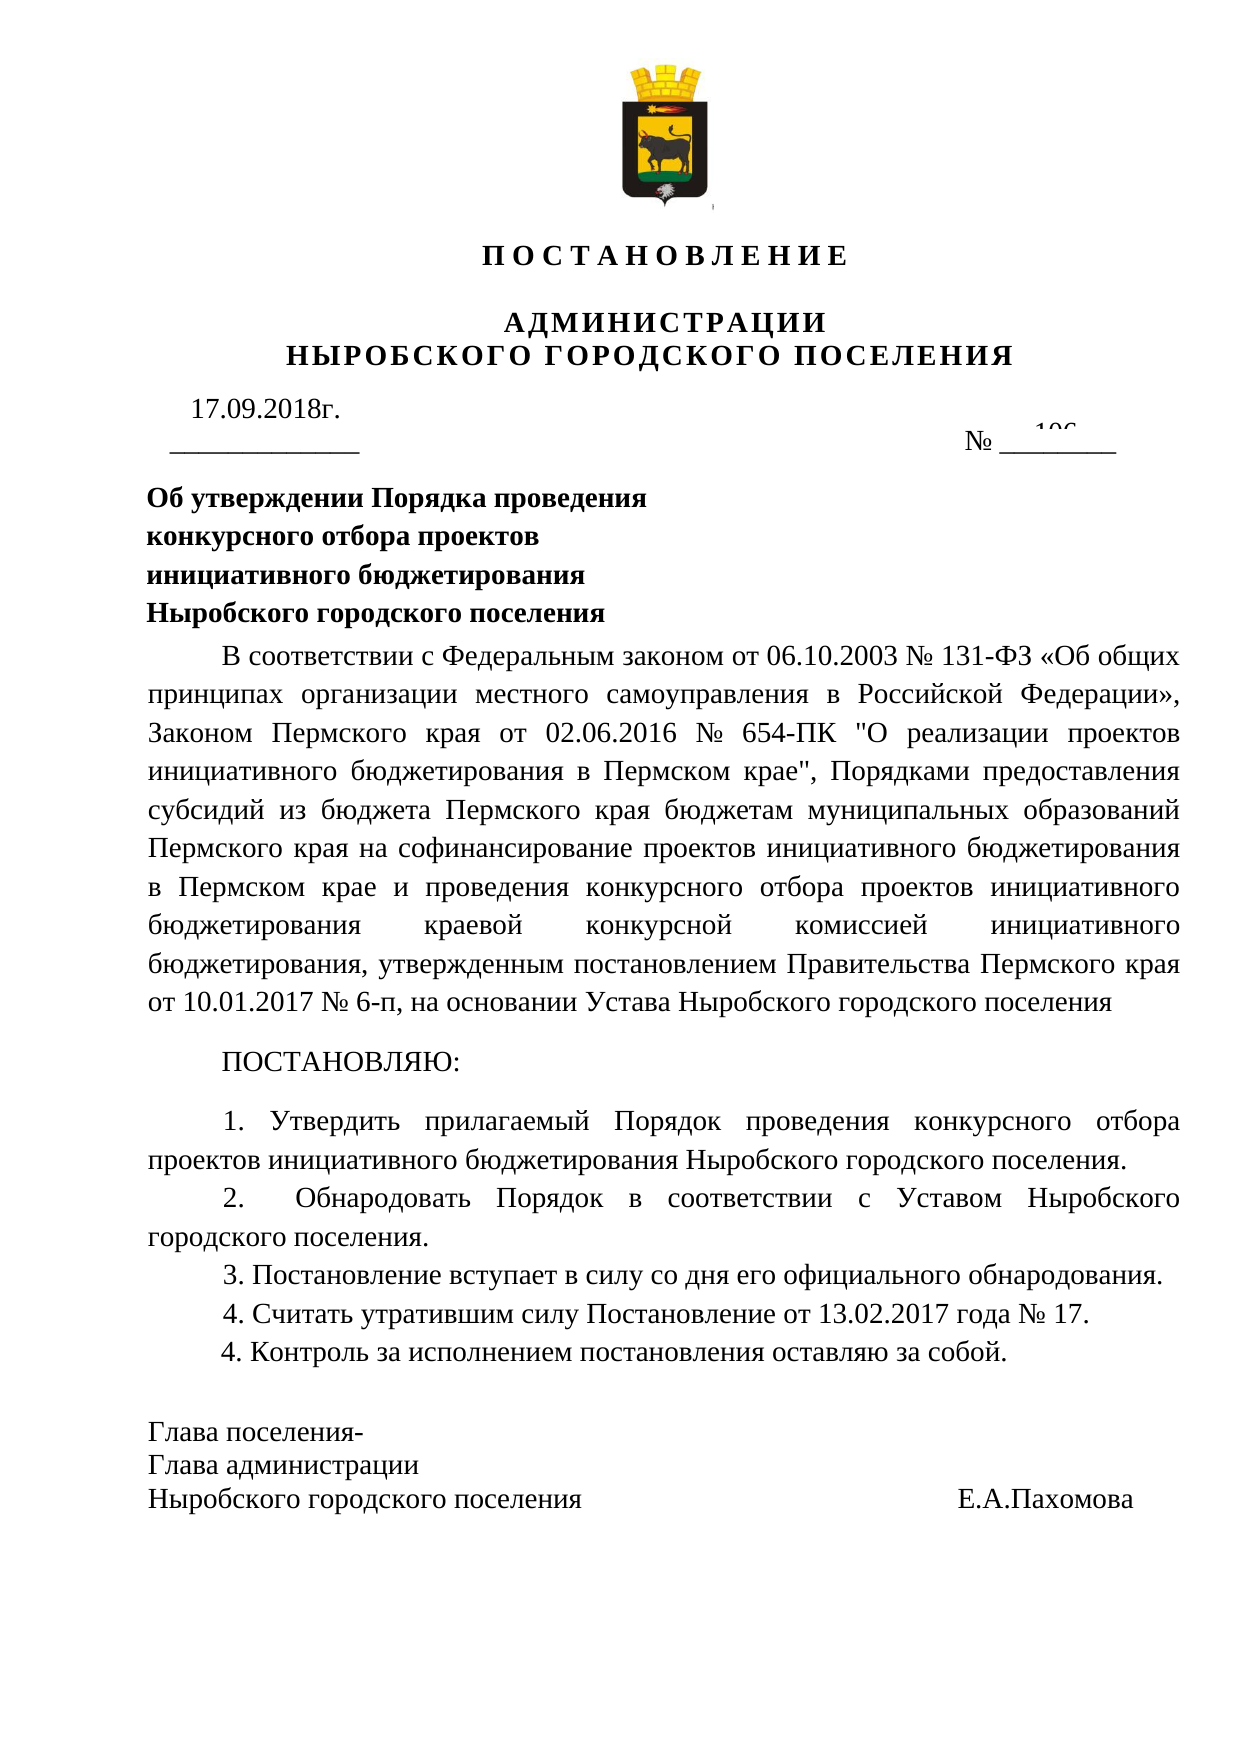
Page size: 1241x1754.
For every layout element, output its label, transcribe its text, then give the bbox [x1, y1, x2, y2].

text 1. Утвердить прилагаемый Порядок проведения конкурсного отбора проектов инициативного бюджетирования Ныробского городского поселения. [148, 1103, 1181, 1175]
text Глава администрации [148, 1447, 1181, 1481]
title П О С Т А Н О В Л Е Н И Е [148, 238, 1181, 271]
text _____________ № ________ [148, 423, 1181, 457]
text Ныробского городского поселения Е.А.Пахомова [148, 1481, 1181, 1514]
text В соответствии с Федеральным законом от 06.10.2003 № 131-ФЗ «Об общих принципах организации местного самоуправления в Российской Федерации», Законом Пермского края от 02.06.2016 № 654-ПК "О реализации проектов инициативного бюджетирования в Пермском крае", Порядками предоставления субсидий из бюджета Пермского края бюджетам муниципальных образований Пермского края на софинансирование проектов инициативного бюджетирования в Пермском крае и проведения конкурсного отбора проектов инициативного бюджетирования краевой конкурсной комиссией инициативного бюджетирования, утвержденным постановлением Правительства Пермского края от 10.01.2017 № 6-п, на основании Устава Ныробского городского поселения [148, 638, 1181, 1018]
text 4. Считать утратившим силу Постановление от 13.02.2017 года № 17. [148, 1296, 1181, 1329]
subtitle НЫРОБСКОГО ГОРОДСКОГО ПОСЕЛЕНИЯ [117, 338, 1181, 372]
text 4. Контроль за исполнением постановления оставляю за собой. [148, 1334, 1181, 1368]
text 2. Обнародовать Порядок в соответствии с Уставом Ныробского городского поселения. [148, 1180, 1181, 1252]
text ПОСТАНОВЛЯЮ: [148, 1044, 1181, 1077]
picture [615, 58, 714, 213]
subtitle АДМИНИСТРАЦИИ [148, 305, 1181, 338]
text 3. Постановление вступает в силу со дня его официального обнародования. [148, 1257, 1181, 1291]
text Глава поселения- [148, 1414, 1181, 1447]
